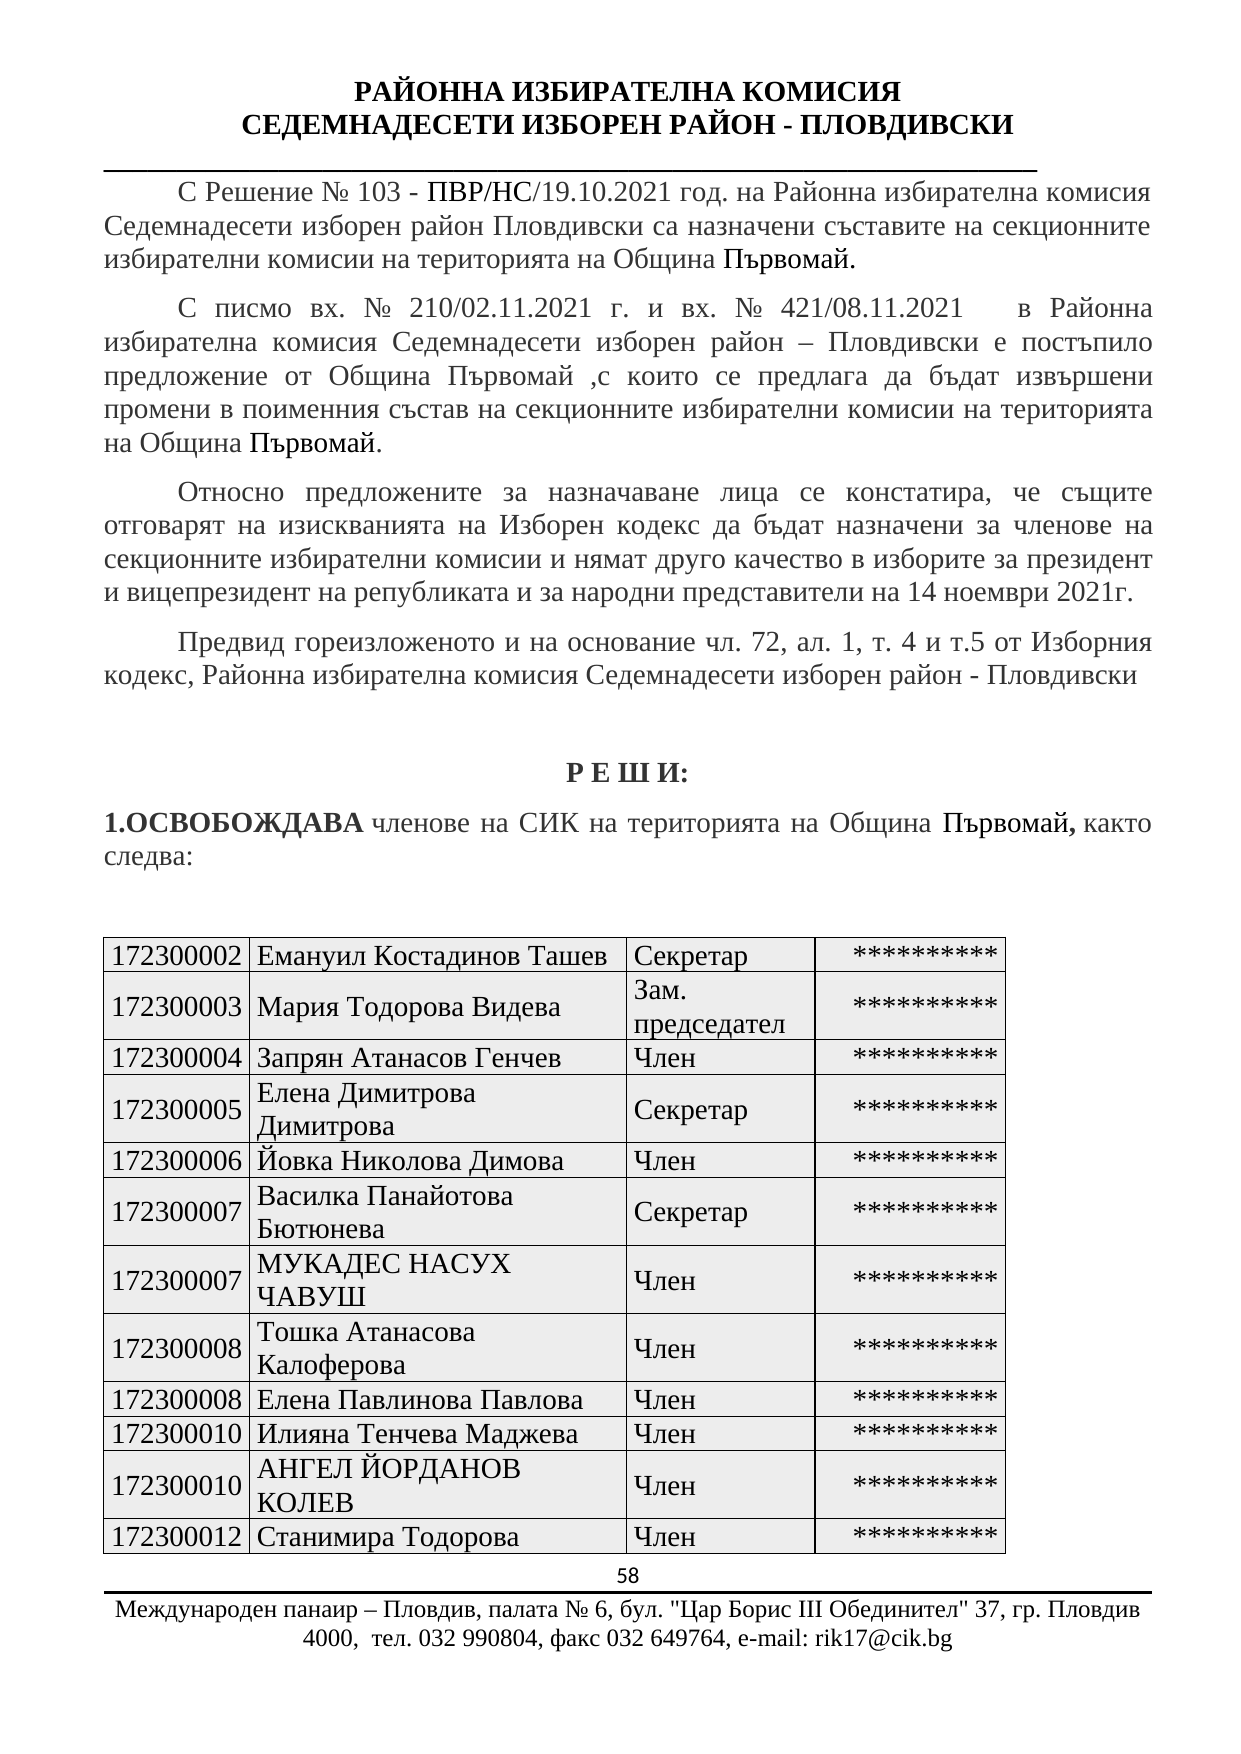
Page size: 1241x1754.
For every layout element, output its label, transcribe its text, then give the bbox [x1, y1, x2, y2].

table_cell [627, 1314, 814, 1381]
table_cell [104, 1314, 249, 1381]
text Предвид гореизложеното и на основание чл. 72, ал. 1, т. 4 и т.5 от Изборния кодекс, Районна избирателна комисия Седемнадесети изборен район - Пловдивски [103, 624, 1154, 691]
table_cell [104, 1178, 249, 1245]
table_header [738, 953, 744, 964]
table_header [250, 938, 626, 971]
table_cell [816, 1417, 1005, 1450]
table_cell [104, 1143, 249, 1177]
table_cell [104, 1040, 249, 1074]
text С Решение № 103 - ПВР/НС/19.10.2021 год. на Районна избирателна комисия Седемнадесети изборен район Пловдивски са назначени съставите на секционните избирателни комисии на територията на Община Първомай. [103, 174, 1152, 275]
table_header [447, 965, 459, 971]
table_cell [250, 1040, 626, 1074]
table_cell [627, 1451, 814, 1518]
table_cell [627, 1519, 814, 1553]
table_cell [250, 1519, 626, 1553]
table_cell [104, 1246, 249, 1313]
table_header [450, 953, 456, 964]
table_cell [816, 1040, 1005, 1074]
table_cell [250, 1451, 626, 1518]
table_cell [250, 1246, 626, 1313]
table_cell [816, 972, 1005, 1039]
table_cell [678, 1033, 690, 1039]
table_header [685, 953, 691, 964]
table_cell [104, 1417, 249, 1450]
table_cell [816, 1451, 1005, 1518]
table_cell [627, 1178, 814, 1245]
text Относно предложените за назначаване лица се констатира, че същите отговарят на изискванията на Изборен кодекс да бъдат назначени за членове на секционните избирателни комисии и нямат друго качество в изборите за президент и вицепрезидент на републиката и за народни представители на 14 ноември 2021г. [103, 474, 1154, 608]
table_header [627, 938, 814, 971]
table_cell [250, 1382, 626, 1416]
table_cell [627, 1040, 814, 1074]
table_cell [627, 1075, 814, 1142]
text 1.ОСВОБОЖДАВА членове на СИК на територията на Община Първомай, както следва: [103, 805, 1152, 872]
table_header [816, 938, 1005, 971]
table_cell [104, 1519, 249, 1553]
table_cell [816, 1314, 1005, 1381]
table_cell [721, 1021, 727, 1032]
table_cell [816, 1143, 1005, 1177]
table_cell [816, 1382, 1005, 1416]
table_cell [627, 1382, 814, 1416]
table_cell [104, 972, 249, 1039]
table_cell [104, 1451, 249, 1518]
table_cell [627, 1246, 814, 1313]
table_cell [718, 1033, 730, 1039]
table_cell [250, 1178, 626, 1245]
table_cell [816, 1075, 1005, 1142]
text Р Е Ш И: [103, 756, 1152, 789]
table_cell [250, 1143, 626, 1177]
text С писмо вх. № 210/02.11.2021 г. и вх. № 421/08.11.2021 в Районна избирателна комисия Седемнадесети изборен район – Пловдивски е постъпило предложение от Община Първомай ,с които се предлага да бъдат извършени промени в поименния състав на секционните избирателни комисии на територията на Община Първомай. [103, 291, 1154, 458]
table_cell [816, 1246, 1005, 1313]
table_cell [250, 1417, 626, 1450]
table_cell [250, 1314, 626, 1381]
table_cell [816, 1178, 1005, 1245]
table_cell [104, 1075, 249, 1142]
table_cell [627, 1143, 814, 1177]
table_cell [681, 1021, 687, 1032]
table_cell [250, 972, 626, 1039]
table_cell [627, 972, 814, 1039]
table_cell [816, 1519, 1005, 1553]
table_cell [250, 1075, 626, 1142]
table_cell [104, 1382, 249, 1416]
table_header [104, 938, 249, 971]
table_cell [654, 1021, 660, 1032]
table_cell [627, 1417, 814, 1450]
